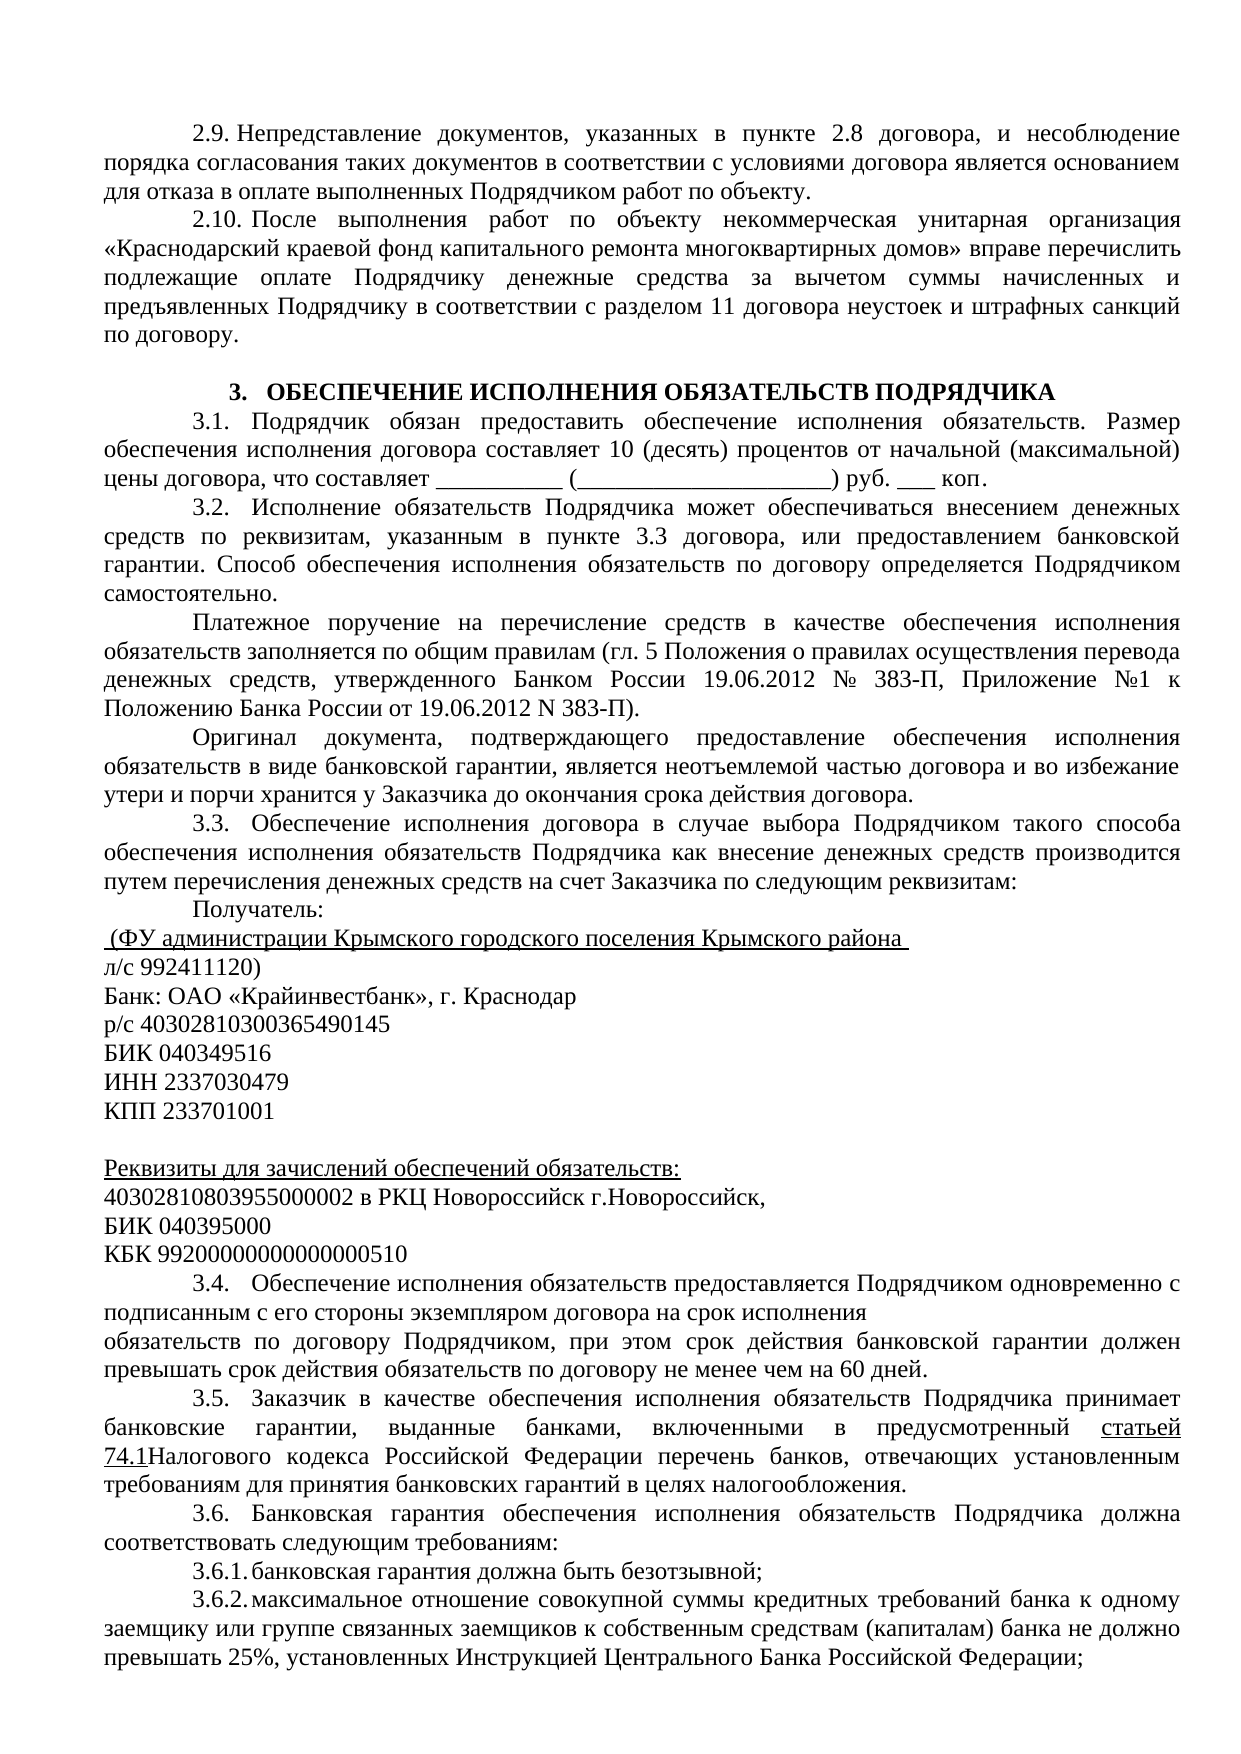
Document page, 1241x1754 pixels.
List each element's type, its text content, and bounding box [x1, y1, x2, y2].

list Обеспечение исполнения обязательств предоставляется Подрядчиком одновременно с подписанным с его стороны экземпляром договора на срок исполнения [103, 1268, 1181, 1326]
text КБК 99200000000000000510 [103, 1239, 1181, 1268]
text КПП 233701001 [103, 1096, 1181, 1124]
list максимальное отношение совокупной суммы кредитных требований банка к одному заемщику или группе связанных заемщиков к собственным средствам (капиталам) банка не должно превышать 25%, установленных Инструкцией Центрального Банка Российской Федерации; [103, 1584, 1181, 1671]
text л/с 992411120) [103, 952, 1181, 981]
list Обеспечение исполнения договора в случае выбора Подрядчиком такого способа обеспечения исполнения обязательств Подрядчика как внесение денежных средств производится путем перечисления денежных средств на счет Заказчика по следующим реквизитам: [103, 808, 1181, 894]
list обязательств по договору Подрядчиком, при этом срок действия банковской гарантии должен превышать срок действия обязательств по договору не менее чем на 60 дней. [103, 1326, 1181, 1383]
text (ФУ администрации Крымского городского поселения Крымского района [103, 923, 1181, 952]
text 40302810803955000002 в РКЦ Новороссийск г.Новороссийск, [103, 1182, 1181, 1211]
list Непредставление документов, указанных в пункте 2.8 договора, и несоблюдение порядка согласования таких документов в соответствии с условиями договора является основанием для отказа в оплате выполненных Подрядчиком работ по объекту. [103, 118, 1181, 204]
list Заказчик в качестве обеспечения исполнения обязательств Подрядчика принимает банковские гарантии, выданные банками, включенными в предусмотренный статьей 74.1Налогового кодекса Российской Федерации перечень банков, отвечающих установленным требованиям для принятия банковских гарантий в целях налогообложения. [103, 1383, 1181, 1498]
text БИК 040349516 [103, 1038, 1181, 1067]
text Банк: ОАО «Крайинвестбанк», г. Краснодар [103, 981, 1181, 1009]
list банковская гарантия должна быть безотзывной; [103, 1556, 1181, 1584]
list Банковская гарантия обеспечения исполнения обязательств Подрядчика должна соответствовать следующим требованиям: [103, 1498, 1181, 1556]
text ИНН 2337030479 [103, 1067, 1181, 1096]
text Реквизиты для зачислений обеспечений обязательств: [103, 1153, 1181, 1182]
text р/с 40302810300365490145 [103, 1009, 1181, 1038]
list Подрядчик обязан предоставить обеспечение исполнения обязательств. Размер обеспечения исполнения договора составляет 10 (десять) процентов от начальной (максимальной) цены договора, что составляет __________ (____________________) руб. ___ коп. [103, 406, 1181, 492]
text БИК 040395000 [103, 1211, 1181, 1239]
list ОБЕСПЕЧЕНИЕ ИСПОЛНЕНИЯ ОБЯЗАТЕЛЬСТВ ПОДРЯДЧИКА [103, 377, 1181, 406]
text Оригинал документа, подтверждающего предоставление обеспечения исполнения обязательств в виде банковской гарантии, является неотъемлемой частью договора и во избежание утери и порчи хранится у Заказчика до окончания срока действия договора. [103, 722, 1181, 808]
text Платежное поручение на перечисление средств в качестве обеспечения исполнения обязательств заполняется по общим правилам (гл. 5 Положения о правилах осуществления перевода денежных средств, утвержденного Банком России 19.06.2012 № 383-П, Приложение №1 к Положению Банка России от 19.06.2012 N 383-П). [103, 607, 1181, 722]
list После выполнения работ по объекту некоммерческая унитарная организация «Краснодарский краевой фонд капитального ремонта многоквартирных домов» вправе перечислить подлежащие оплате Подрядчику денежные средства за вычетом суммы начисленных и предъявленных Подрядчику в соответствии с разделом 11 договора неустоек и штрафных санкций по договору. [103, 204, 1181, 348]
list Исполнение обязательств Подрядчика может обеспечиваться внесением денежных средств по реквизитам, указанным в пункте 3.3 договора, или предоставлением банковской гарантии. Способ обеспечения исполнения обязательств по договору определяется Подрядчиком самостоятельно. [103, 492, 1181, 607]
list Получатель: [192, 894, 1181, 923]
